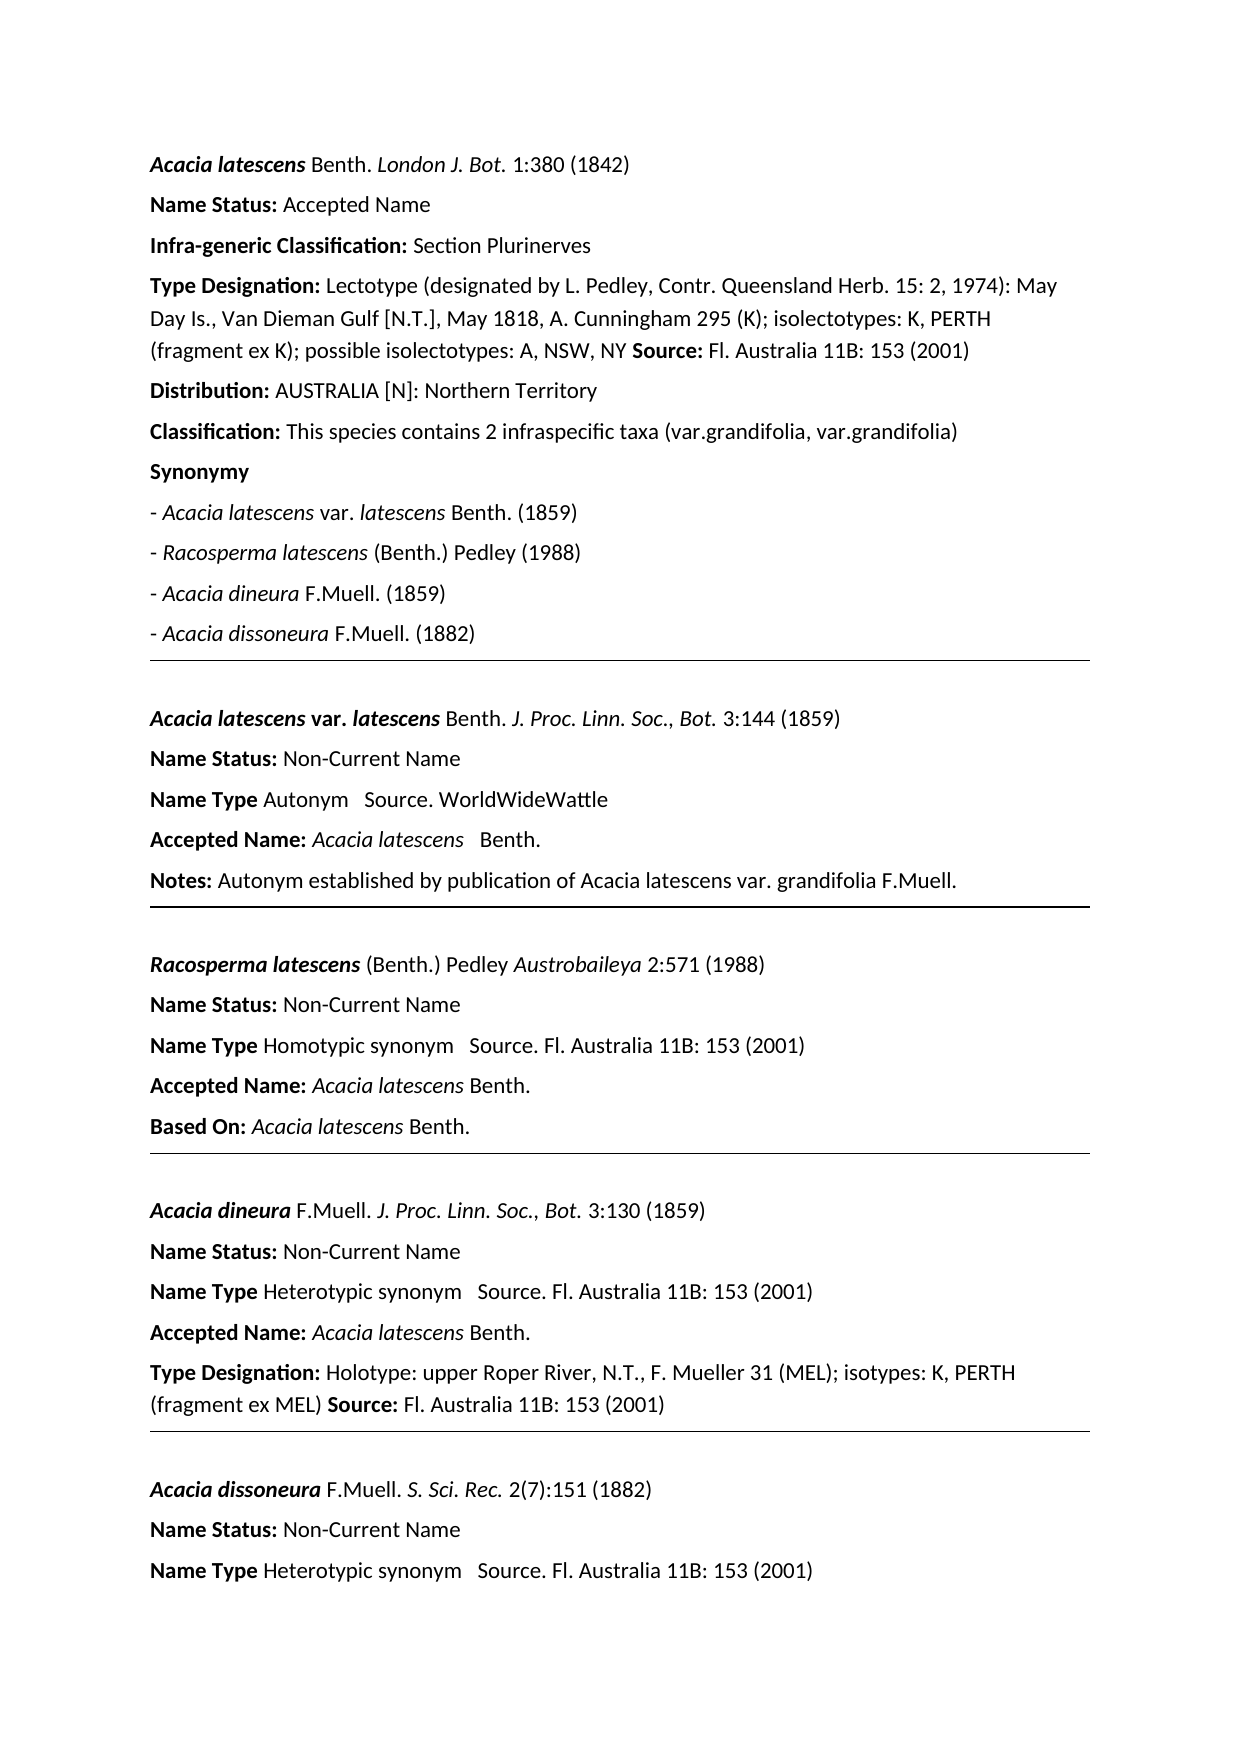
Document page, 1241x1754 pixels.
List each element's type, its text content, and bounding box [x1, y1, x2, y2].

text Acacia dissoneura F.Muell. S. Sci. Rec. 2(7):151 (1882) [150, 1475, 1090, 1503]
text Name Status: Non-Current Name [150, 1515, 1090, 1543]
text Name Type Heterotypic synonym Source. Fl. Australia 11B: 153 (2001) [150, 1556, 1090, 1584]
text - Acacia dineura F.Muell. (1859) [150, 579, 1090, 607]
text Infra-generic Classification: Section Plurinerves [150, 231, 1090, 259]
text Name Type Autonym Source. WorldWideWattle [150, 785, 1090, 813]
text Synonymy [150, 457, 1090, 486]
text Accepted Name: Acacia latescens Benth. [150, 1318, 1090, 1346]
text Classification: This species contains 2 infraspecific taxa (var.grandifolia, var.grandifolia) [150, 417, 1090, 445]
text Name Type Heterotypic synonym Source. Fl. Australia 11B: 153 (2001) [150, 1277, 1090, 1305]
text Acacia dineura F.Muell. J. Proc. Linn. Soc., Bot. 3:130 (1859) [150, 1196, 1090, 1224]
text Acacia latescens var. latescens Benth. J. Proc. Linn. Soc., Bot. 3:144 (1859) [150, 704, 1090, 732]
text Name Status: Non-Current Name [150, 1237, 1090, 1265]
text Type Designation: Lectotype (designated by L. Pedley, Contr. Queensland Herb. 15: 2, 1974): May Day Is., Van Dieman Gulf [N.T.], May 1818, A. Cunningham 295 (K); isolectotypes: K, PERTH (fragment ex K); possible isolectotypes: A, NSW, NY Source: Fl. Australia 11B: 153 (2001) [150, 272, 1090, 364]
text Type Designation: Holotype: upper Roper River, N.T., F. Mueller 31 (MEL); isotypes: K, PERTH (fragment ex MEL) Source: Fl. Australia 11B: 153 (2001) [150, 1358, 1090, 1418]
text Name Type Homotypic synonym Source. Fl. Australia 11B: 153 (2001) [150, 1031, 1090, 1059]
text Name Status: Non-Current Name [150, 744, 1090, 772]
text - Acacia latescens var. latescens Benth. (1859) [150, 498, 1090, 526]
text Accepted Name: Acacia latescens Benth. [150, 1072, 1090, 1099]
text Notes: Autonym established by publication of Acacia latescens var. grandifolia F.Muell. [150, 866, 1090, 894]
text Accepted Name: Acacia latescens Benth. [150, 825, 1090, 853]
text Distribution: AUSTRALIA [N]: Northern Territory [150, 376, 1090, 404]
text Based On: Acacia latescens Benth. [150, 1112, 1090, 1140]
text - Acacia dissoneura F.Muell. (1882) [150, 619, 1090, 648]
text Name Status: Non-Current Name [150, 991, 1090, 1018]
text - Racosperma latescens (Benth.) Pedley (1988) [150, 538, 1090, 567]
text Racosperma latescens (Benth.) Pedley Austrobaileya 2:571 (1988) [150, 950, 1090, 978]
text Name Status: Accepted Name [150, 191, 1090, 218]
text Acacia latescens Benth. London J. Bot. 1:380 (1842) [150, 150, 1090, 178]
